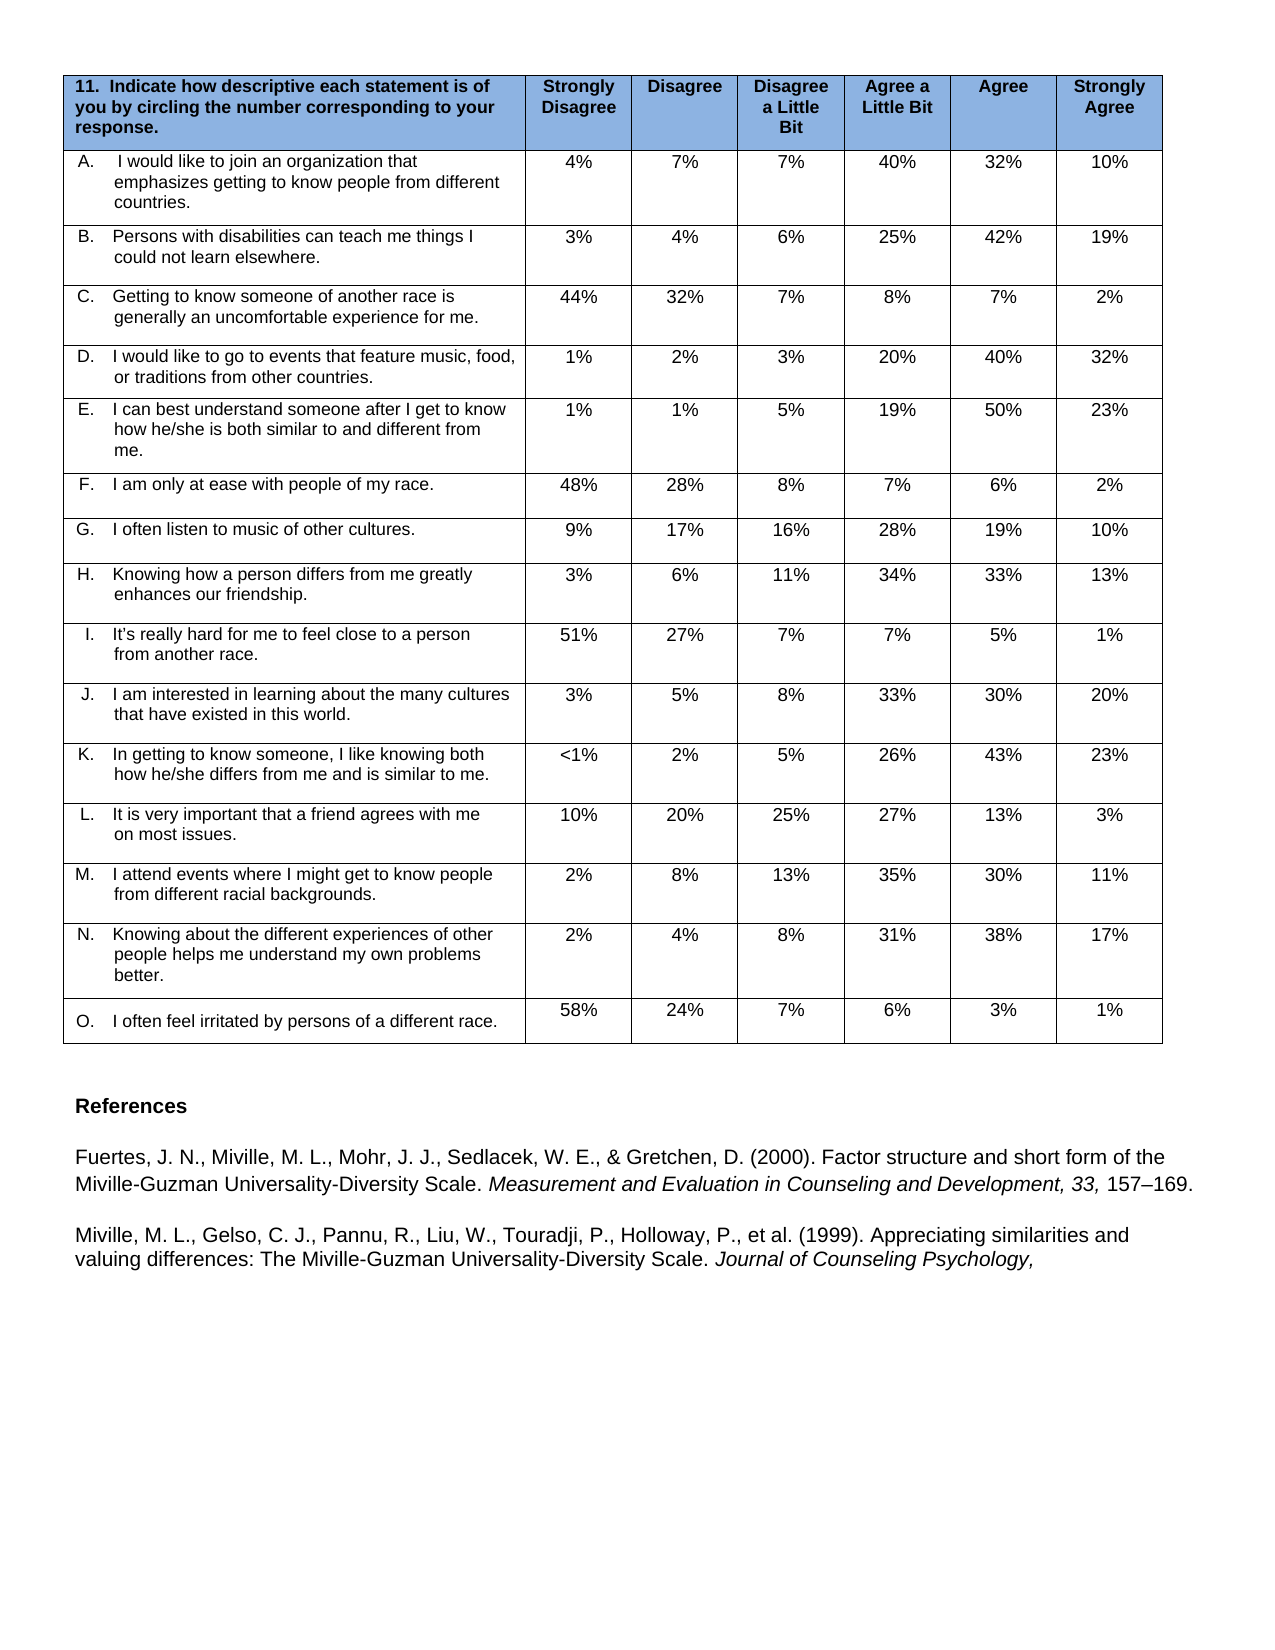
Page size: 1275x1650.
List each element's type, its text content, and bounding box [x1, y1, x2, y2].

table_cell 5% [738, 744, 844, 802]
table_cell 19% [1057, 226, 1162, 285]
table_cell 30% [951, 684, 1056, 742]
table_cell 2% [526, 924, 631, 997]
table_cell 2% [632, 744, 737, 802]
table_cell 50% [951, 399, 1056, 472]
table_cell 7% [738, 999, 844, 1042]
table_cell 7% [845, 474, 950, 517]
table_cell I am interested in learning about the many cultures that have existed in this world. [64, 684, 525, 742]
table_cell It is very important that a friend agrees with me on most issues. [64, 804, 525, 862]
table_cell 40% [845, 151, 950, 225]
table_header Disagree a Little Bit [738, 76, 844, 150]
table_cell 33% [951, 564, 1056, 622]
table_cell 34% [845, 564, 950, 622]
table_cell 7% [845, 624, 950, 682]
table_cell 40% [951, 346, 1056, 397]
table_cell 23% [1057, 399, 1162, 472]
table_cell 4% [632, 226, 737, 285]
table_cell I often listen to music of other cultures. [64, 519, 525, 562]
table_cell 1% [632, 399, 737, 472]
table_cell 16% [738, 519, 844, 562]
table_cell I am only at ease with people of my race. [64, 474, 525, 517]
table_cell 32% [951, 151, 1056, 225]
table_cell I can best understand someone after I get to know how he/she is both similar to and different from me. [64, 399, 525, 472]
text Miville, M. L., Gelso, C. J., Pannu, R., Liu, W., Touradji, P., Holloway, P., et al. (1999). Appreciating similarities and valuing differences: The Miville-Guzman Universality-Diversity Scale. Journal of Counseling Psychology, [75, 1223, 1200, 1271]
table_cell 7% [951, 286, 1056, 345]
table_cell In getting to know someone, I like knowing both how he/she differs from me and is similar to me. [64, 744, 525, 802]
table_cell 6% [845, 999, 950, 1042]
table_cell 10% [526, 804, 631, 862]
table_header Strongly Disagree [526, 76, 631, 150]
table_cell 33% [845, 684, 950, 742]
table_cell 8% [738, 924, 844, 997]
table_cell <1% [526, 744, 631, 802]
table_cell 2% [632, 346, 737, 397]
table_cell 1% [526, 399, 631, 472]
table_header Strongly Agree [1057, 76, 1162, 150]
table_cell 23% [1057, 744, 1162, 802]
table_cell 2% [1057, 474, 1162, 517]
table_cell I would like to join an organization that emphasizes getting to know people from different countries. [64, 151, 525, 225]
table_cell 58% [526, 999, 631, 1042]
table_cell 2% [1057, 286, 1162, 345]
table_cell 7% [738, 624, 844, 682]
table_cell 42% [951, 226, 1056, 285]
table_cell 38% [951, 924, 1056, 997]
table_cell 8% [632, 864, 737, 922]
table_cell 5% [632, 684, 737, 742]
table_cell 5% [951, 624, 1056, 682]
table_cell Knowing about the different experiences of other people helps me understand my own problems better. [64, 924, 525, 997]
table_cell 20% [632, 804, 737, 862]
table_cell 13% [738, 864, 844, 922]
table_cell 7% [738, 151, 844, 225]
table_cell 43% [951, 744, 1056, 802]
table_cell 20% [845, 346, 950, 397]
table_cell 25% [738, 804, 844, 862]
table_cell 7% [632, 151, 737, 225]
table_cell 19% [845, 399, 950, 472]
table_cell 3% [1057, 804, 1162, 862]
table_cell It’s really hard for me to feel close to a person from another race. [64, 624, 525, 682]
table_cell 11% [1057, 864, 1162, 922]
table_cell 51% [526, 624, 631, 682]
table_cell 4% [526, 151, 631, 225]
table_cell 3% [951, 999, 1056, 1042]
table_cell Knowing how a person differs from me greatly enhances our friendship. [64, 564, 525, 622]
table_header 11. Indicate how descriptive each statement is of you by circling the number corresponding to your response. [64, 76, 525, 150]
text References [75, 1094, 1200, 1118]
table_cell 27% [845, 804, 950, 862]
table_cell 31% [845, 924, 950, 997]
table_cell 26% [845, 744, 950, 802]
table_cell Getting to know someone of another race is generally an uncomfortable experience for me. [64, 286, 525, 345]
table_cell 1% [1057, 999, 1162, 1042]
table_cell 20% [1057, 684, 1162, 742]
table_cell 13% [951, 804, 1056, 862]
text Fuertes, J. N., Miville, M. L., Mohr, J. J., Sedlacek, W. E., & Gretchen, D. (2000). Factor structure and short form of the Miville-Guzman Universality-Diversity Scale. Measurement and Evaluation in Counseling and Development, 33, 157–169. [75, 1142, 1200, 1196]
table_cell 17% [1057, 924, 1162, 997]
table_header Agree a Little Bit [845, 76, 950, 150]
table_cell 30% [951, 864, 1056, 922]
table_cell 6% [951, 474, 1056, 517]
table_cell I attend events where I might get to know people from different racial backgrounds. [64, 864, 525, 922]
table_cell 10% [1057, 151, 1162, 225]
table_cell 3% [526, 684, 631, 742]
table_cell 32% [632, 286, 737, 345]
table_cell 19% [951, 519, 1056, 562]
table_header Agree [951, 76, 1056, 150]
table_cell 24% [632, 999, 737, 1042]
table_cell 1% [526, 346, 631, 397]
table_cell 44% [526, 286, 631, 345]
table_cell 32% [1057, 346, 1162, 397]
table_cell 25% [845, 226, 950, 285]
table_cell 4% [632, 924, 737, 997]
table_cell I would like to go to events that feature music, food, or traditions from other countries. [64, 346, 525, 397]
table_cell 48% [526, 474, 631, 517]
table_cell 28% [632, 474, 737, 517]
table_cell 28% [845, 519, 950, 562]
table_cell 5% [738, 399, 844, 472]
table_cell 7% [738, 286, 844, 345]
table_cell 8% [738, 474, 844, 517]
table_cell 3% [526, 226, 631, 285]
table_cell 6% [632, 564, 737, 622]
table_cell 1% [1057, 624, 1162, 682]
table_cell 17% [632, 519, 737, 562]
table_cell 13% [1057, 564, 1162, 622]
table_cell 8% [738, 684, 844, 742]
table_cell 27% [632, 624, 737, 682]
table_cell 3% [738, 346, 844, 397]
table_cell 35% [845, 864, 950, 922]
table_cell 3% [526, 564, 631, 622]
table_cell 11% [738, 564, 844, 622]
table_cell 10% [1057, 519, 1162, 562]
table_cell 2% [526, 864, 631, 922]
table_cell I often feel irritated by persons of a different race. [64, 999, 525, 1042]
table_header Disagree [632, 76, 737, 150]
table_cell Persons with disabilities can teach me things I could not learn elsewhere. [64, 226, 525, 285]
table_cell 8% [845, 286, 950, 345]
table_cell 6% [738, 226, 844, 285]
table_cell 9% [526, 519, 631, 562]
